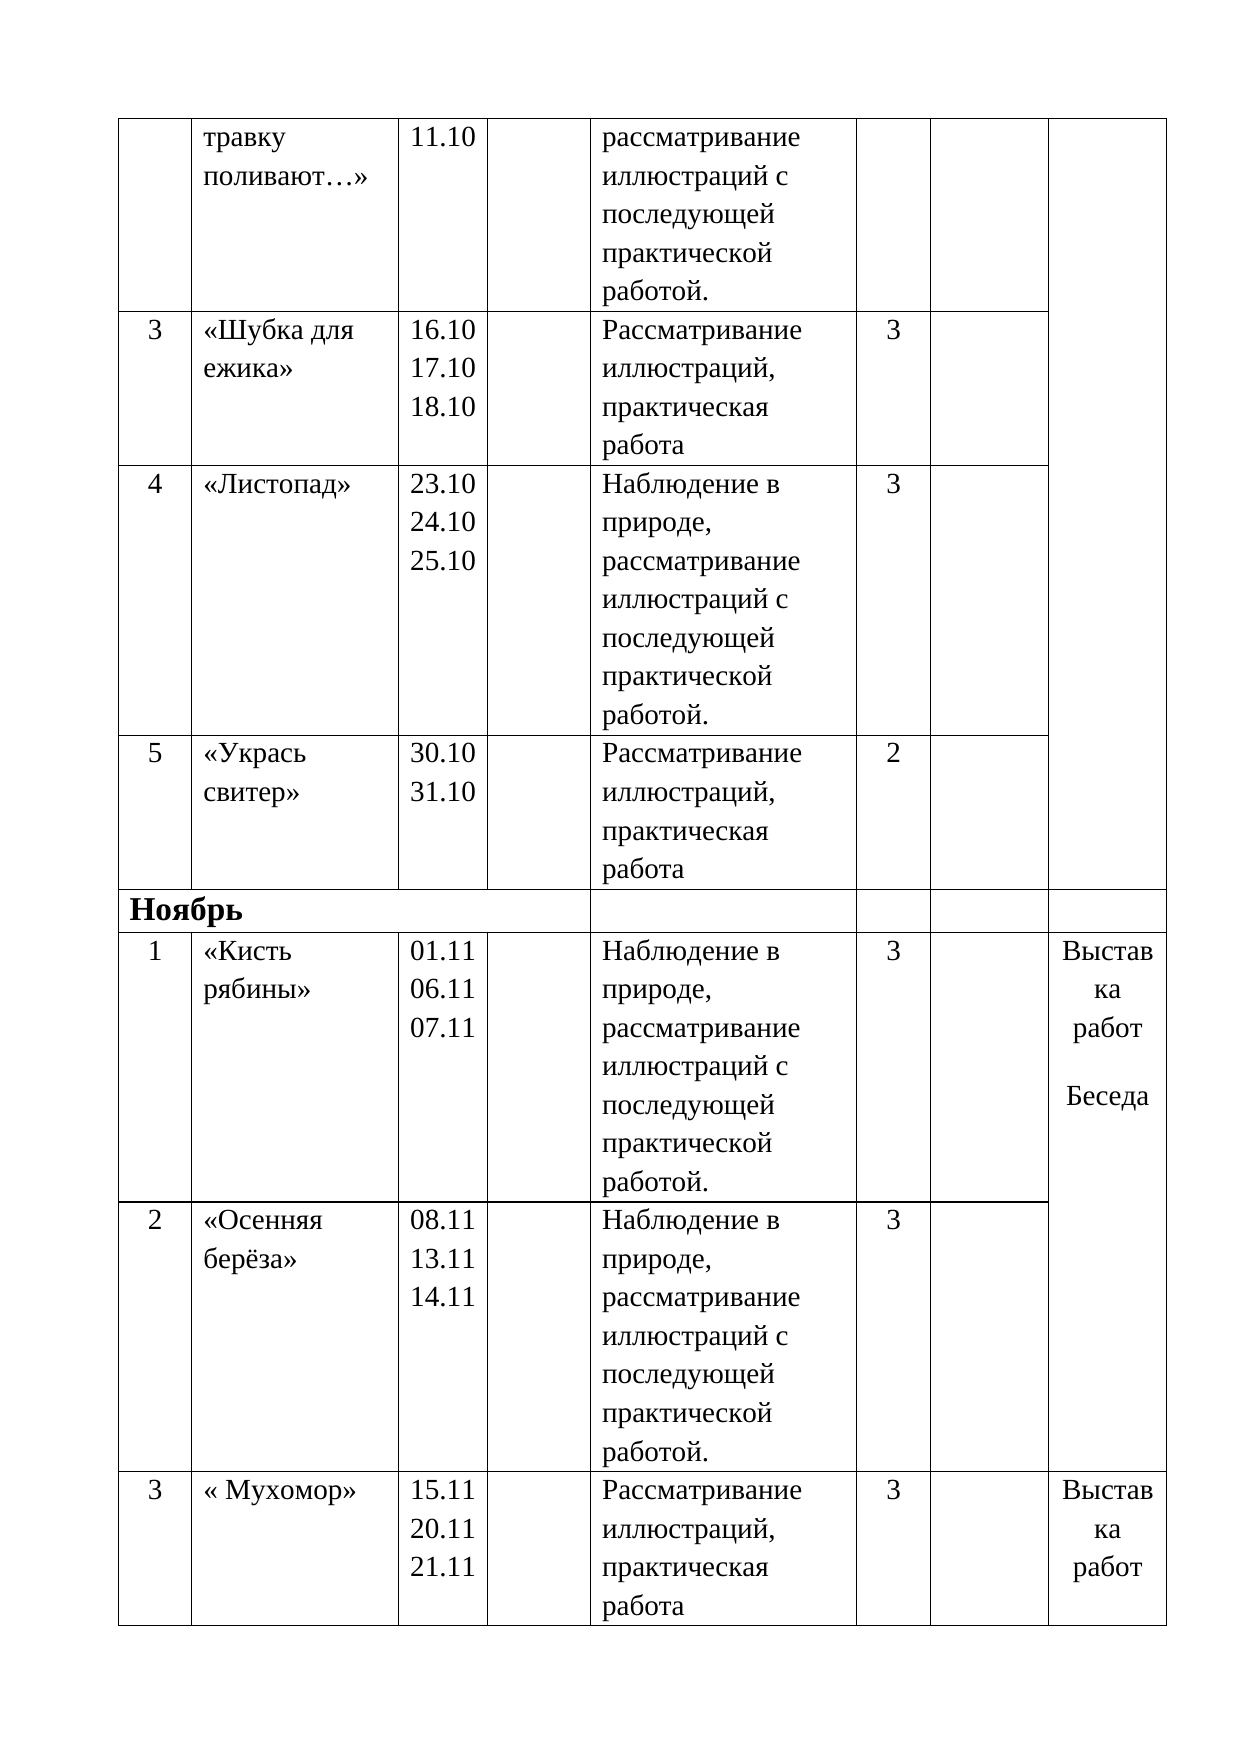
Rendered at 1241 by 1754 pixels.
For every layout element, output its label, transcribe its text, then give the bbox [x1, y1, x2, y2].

table_cell 3 [857, 1472, 930, 1625]
table_cell [857, 890, 930, 932]
table_cell 09.1010.1011.10 [399, 119, 487, 311]
table_cell 16.1017.1018.10 [399, 312, 487, 465]
table_cell [931, 119, 1048, 311]
table_cell [931, 1203, 1048, 1471]
table_cell 3 [857, 119, 930, 311]
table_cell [591, 1472, 856, 1625]
table_cell 30.1031.10 [399, 736, 487, 888]
table_cell «Укрась свитер» [192, 736, 398, 888]
table_cell [931, 1472, 1048, 1625]
table_cell «Шубка для ежика» [192, 312, 398, 465]
table_cell 2 [119, 119, 191, 311]
table_cell [931, 933, 1048, 1201]
table_cell 01.1106.1107.11 [399, 933, 487, 1201]
table_cell 3 [857, 933, 930, 1201]
table_cell «Осенняя берёза» [192, 1203, 398, 1471]
table_cell [488, 312, 590, 465]
table_cell [931, 466, 1048, 734]
table_cell 15.1120.1121.11 [399, 1472, 487, 1625]
table_cell [488, 1472, 590, 1625]
table_cell Выставка работ Беседа [1049, 933, 1166, 1471]
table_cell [591, 119, 856, 311]
table_cell 5 [119, 736, 191, 888]
table_cell «Листопад» [192, 466, 398, 734]
table_cell [931, 736, 1048, 888]
table_cell [488, 466, 590, 734]
table_cell 4 [119, 466, 191, 734]
table_cell Наблюдение в природе, рассматривание иллюстраций с последующей практической работой. [591, 933, 856, 1201]
table_cell 08.1113.1114.11 [399, 1203, 487, 1471]
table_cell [192, 119, 398, 311]
table_cell 3 [119, 1472, 191, 1625]
table_cell «Кисть рябины» [192, 933, 398, 1201]
table_cell [931, 890, 1048, 932]
table_cell 2 [119, 1203, 191, 1471]
table_cell [488, 119, 590, 311]
table_cell [931, 312, 1048, 465]
table_cell Наблюдение в природе, рассматривание иллюстраций с последующей практической работой. [591, 466, 856, 734]
table_cell 23.1024.1025.10 [399, 466, 487, 734]
table_cell 2 [857, 736, 930, 888]
table_cell Рассматривание иллюстраций, практическая работа [591, 312, 856, 465]
table_cell [488, 1203, 590, 1471]
table_cell « Мухомор» [192, 1472, 398, 1625]
table_cell Ноябрь [119, 890, 590, 932]
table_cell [1049, 1472, 1166, 1625]
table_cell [591, 1203, 856, 1471]
table_cell 3 [857, 1203, 930, 1471]
table_cell 1 [119, 933, 191, 1201]
table_cell [591, 890, 856, 932]
table_cell [1049, 890, 1166, 932]
table_cell [488, 736, 590, 888]
table_cell 3 [857, 466, 930, 734]
table_cell Рассматривание иллюстраций, практическая работа [591, 736, 856, 888]
table_cell 3 [119, 312, 191, 465]
table_cell 3 [857, 312, 930, 465]
table_cell [488, 933, 590, 1201]
